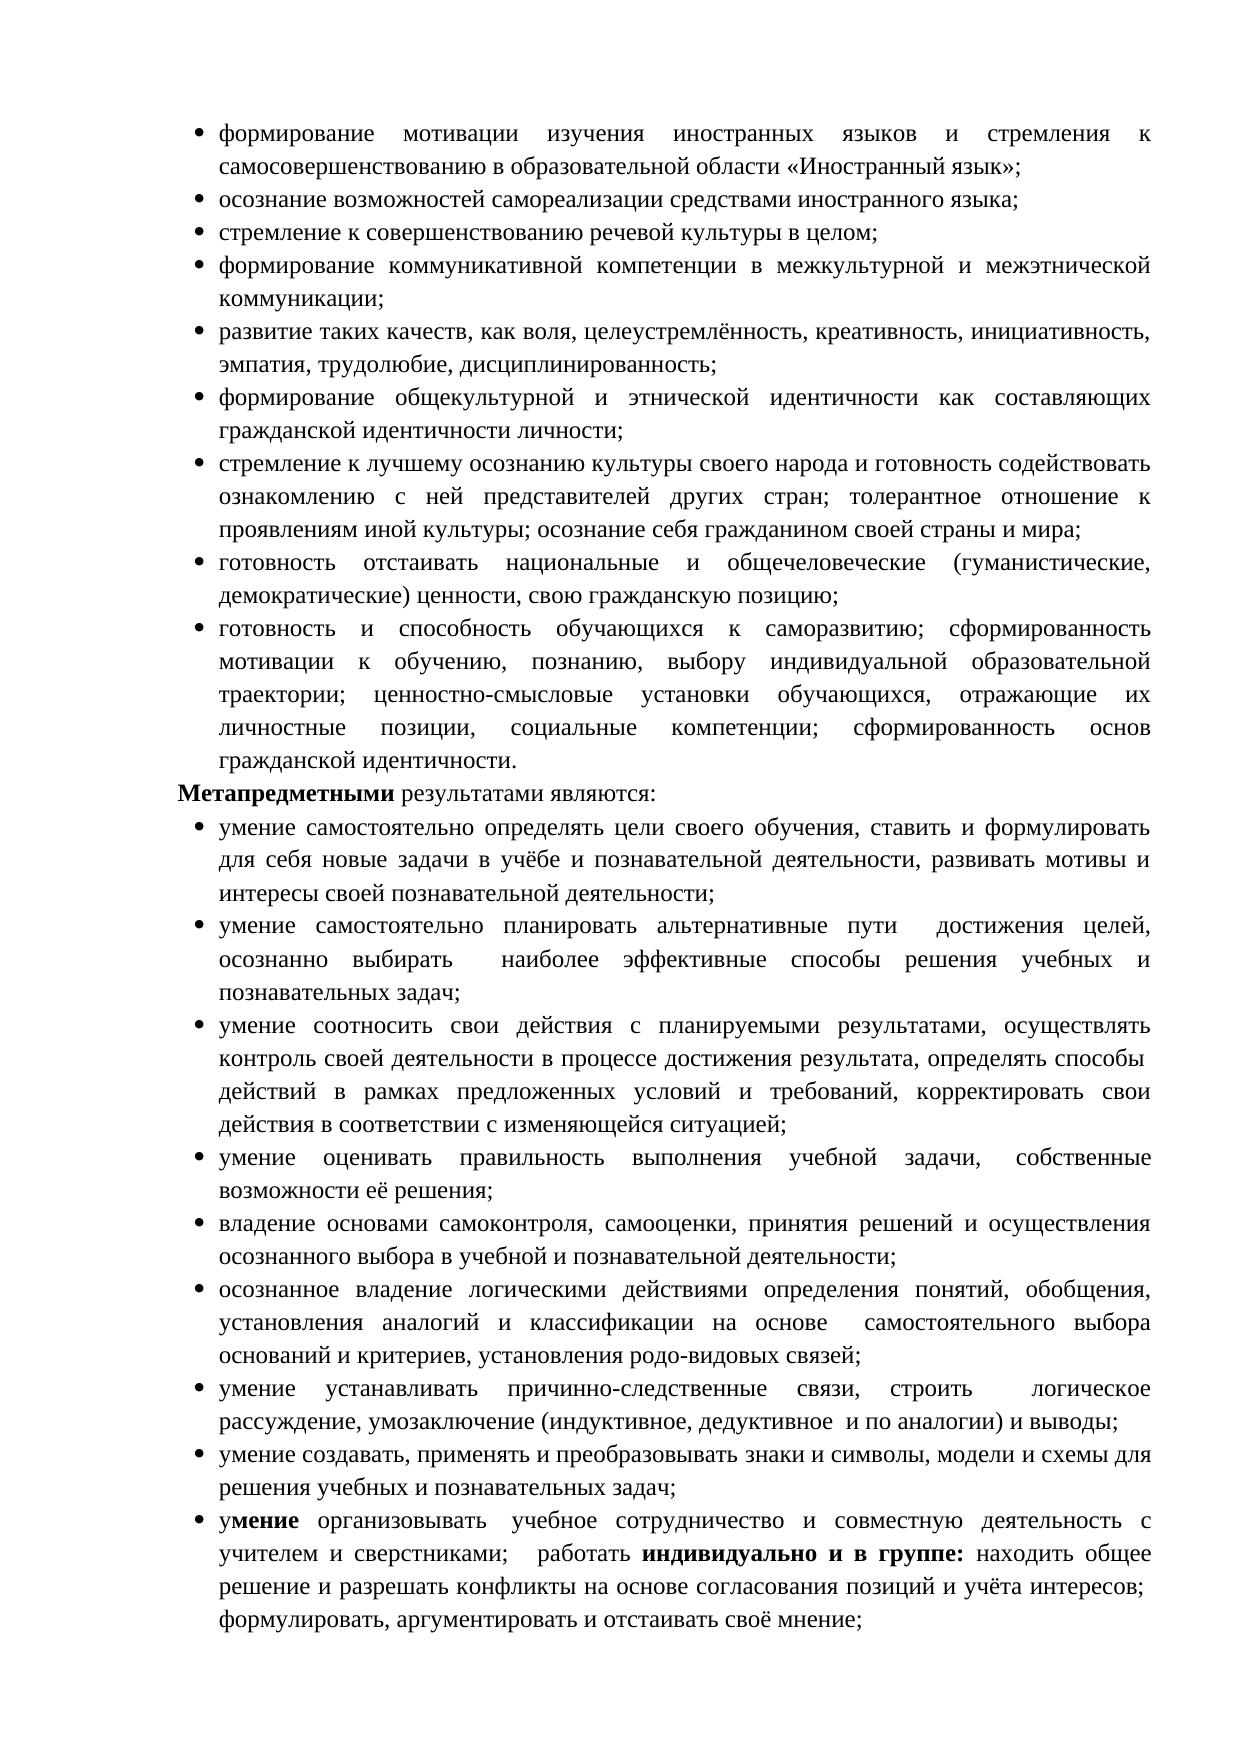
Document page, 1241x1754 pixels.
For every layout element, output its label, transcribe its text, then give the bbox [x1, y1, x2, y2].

list формирование мотивации изучения иностранных языков и стремления к самосовершенствованию в образовательной области «Иностранный язык»; [195, 118, 1152, 180]
list умение самостоятельно определять цели своего обучения, ставить и формулировать для себя новые задачи в учёбе и познавательной деятельности, развивать мотивы и интересы своей познавательной деятельности; [195, 812, 1152, 906]
list стремление к совершенствованию речевой культуры в целом; [195, 217, 1152, 246]
list развитие таких качеств, как воля, целеустремлённость, креативность, инициативность, эмпатия, трудолюбие, дисциплинированность; [195, 316, 1152, 378]
list умение самостоятельно планировать альтернативные пути достижения целей, осознанно выбирать наиболее эффективные способы решения учебных и познавательных задач; [195, 911, 1152, 1005]
list готовность отстаивать национальные и общечеловеческие (гуманистические, демократические) ценности, свою гражданскую позицию; [195, 547, 1152, 609]
list осознанное владение логическими действиями определения понятий, обобщения, установления аналогий и классификации на основе самостоятельного выбора оснований и критериев, установления родо-видовых связей; [195, 1274, 1152, 1369]
list формирование коммуникативной компетенции в межкультурной и межэтнической коммуникации; [195, 250, 1152, 312]
list владение основами самоконтроля, самооценки, принятия решений и осуществления осознанного выбора в учебной и познавательной деятельности; [195, 1208, 1152, 1269]
list готовность и способность обучающихся к саморазвитию; сформированность мотивации к обучению, познанию, выбору индивидуальной образовательной траектории; ценностно-смысловые установки обучающихся, отражающие их личностные позиции, социальные компетенции; сформированность основ гражданской идентичности. [195, 613, 1152, 774]
list умение оценивать правильность выполнения учебной задачи, собственные возможности её решения; [195, 1142, 1152, 1203]
list умение соотносить свои действия с планируемыми результатами, осуществлять контроль своей деятельности в процессе достижения результата, определять способы действий в рамках предложенных условий и требований, корректировать свои действия в соответствии с изменяющейся ситуацией; [195, 1010, 1152, 1137]
list умение создавать, применять и преобразовывать знаки и символы, модели и схемы для решения учебных и познавательных задач; [195, 1439, 1152, 1501]
list умение организовывать учебное сотрудничество и совместную деятельность с учителем и сверстниками; работать индивидуально и в группе: находить общее решение и разрешать конфликты на основе согласования позиций и учёта интересов; формулировать, аргументировать и отстаивать своё мнение; [195, 1505, 1152, 1633]
text Метапредметными результатами являются: [177, 778, 1152, 807]
list осознание возможностей самореализации средствами иностранного языка; [195, 184, 1152, 213]
list формирование общекультурной и этнической идентичности как составляющих гражданской идентичности личности; [195, 382, 1152, 444]
list умение устанавливать причинно-следственные связи, строить логическое рассуждение, умозаключение (индуктивное, дедуктивное и по аналогии) и выводы; [195, 1373, 1152, 1435]
list стремление к лучшему осознанию культуры своего народа и готовность содействовать ознакомлению с ней представителей других стран; толерантное отношение к проявлениям иной культуры; осознание себя гражданином своей страны и мира; [195, 448, 1152, 543]
